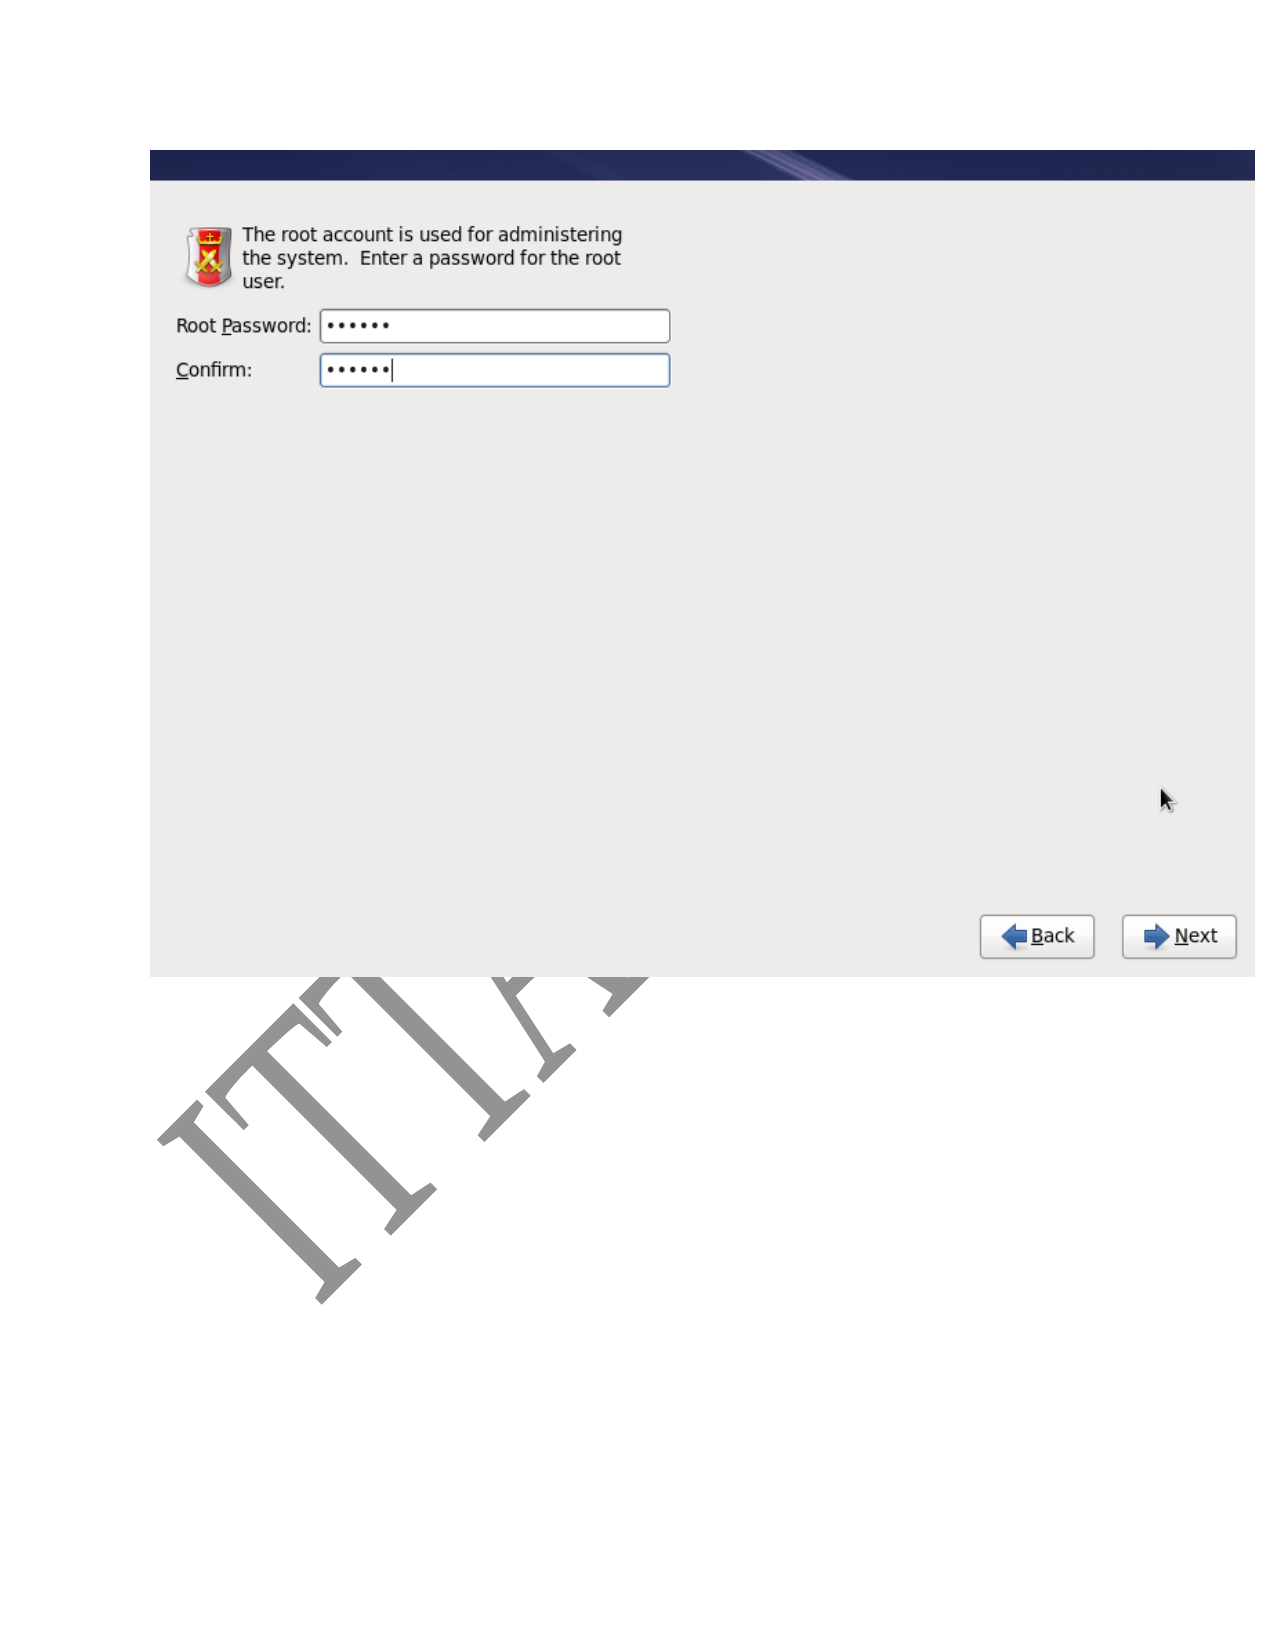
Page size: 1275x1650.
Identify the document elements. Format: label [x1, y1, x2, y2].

picture [150, 150, 1255, 977]
